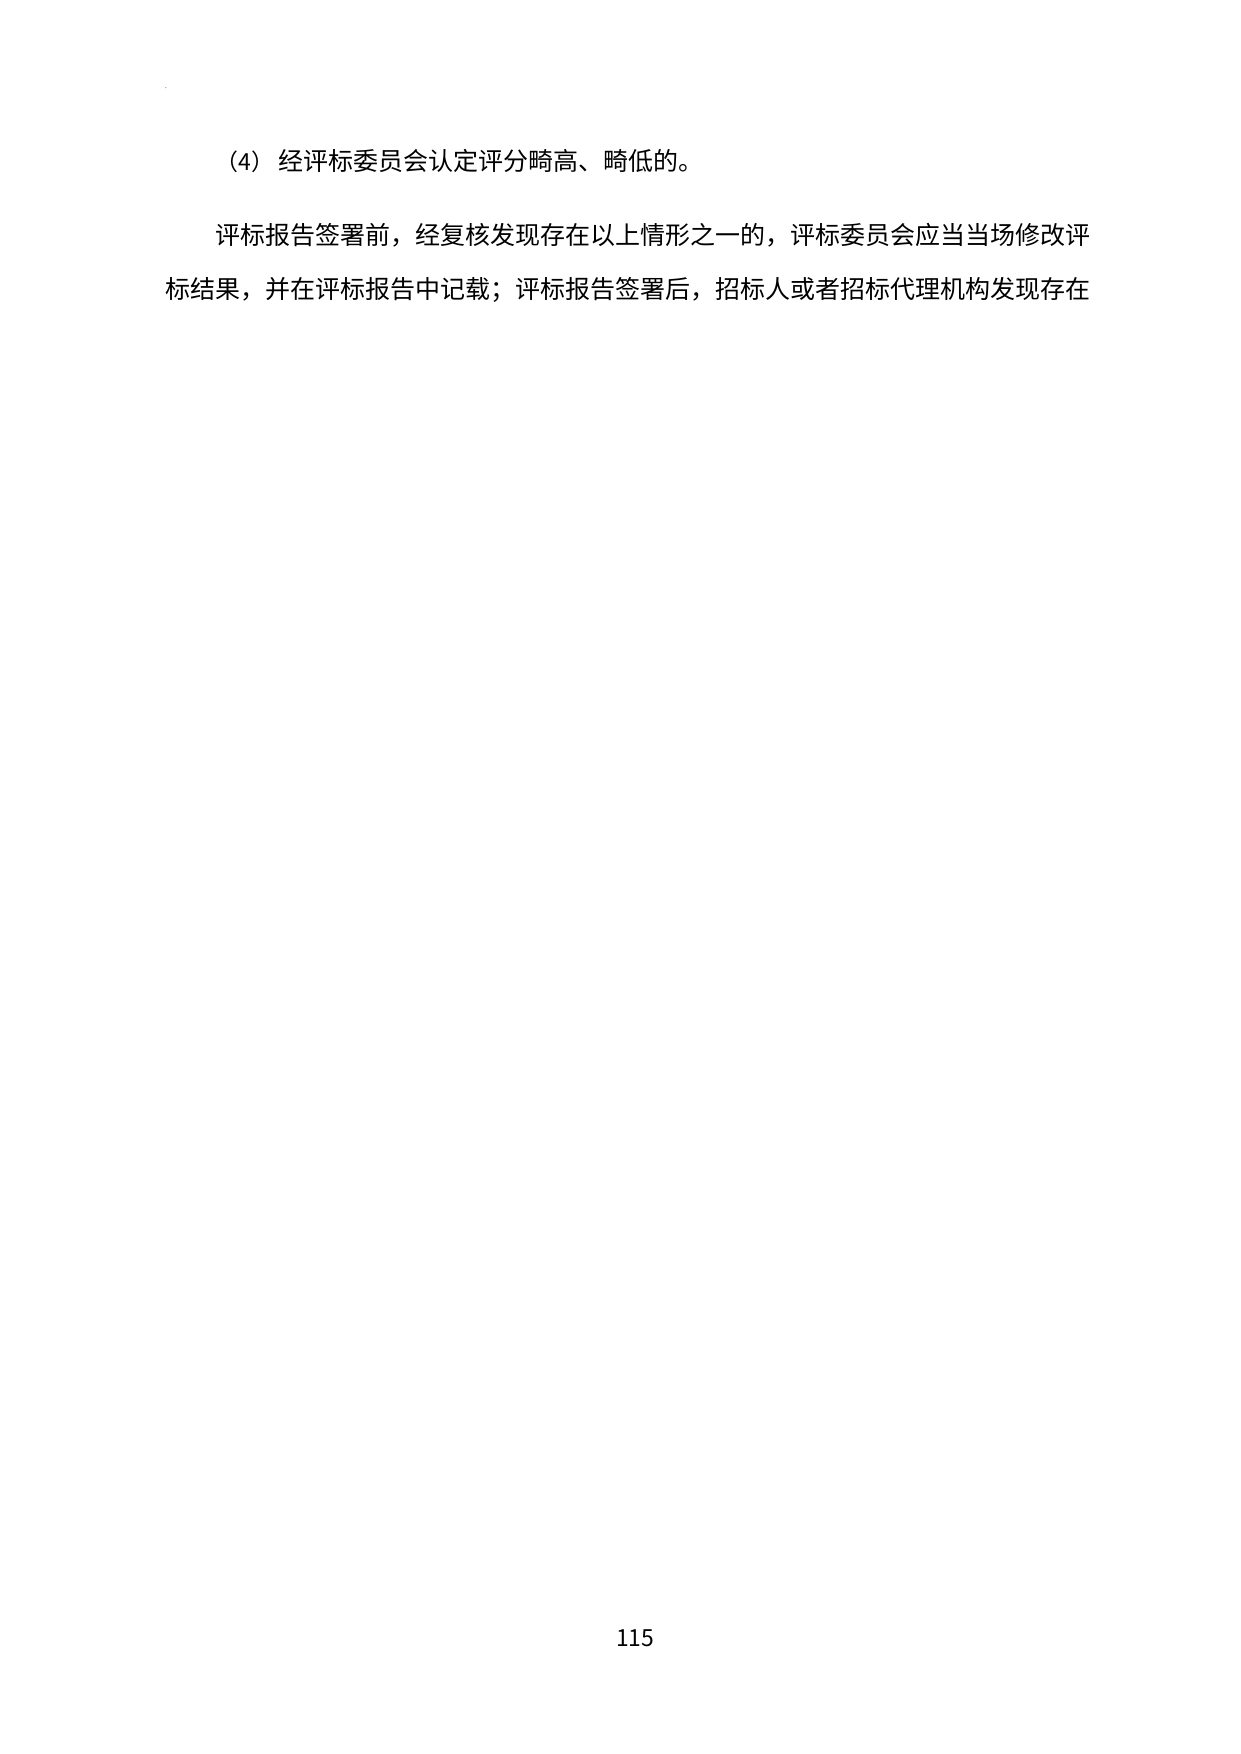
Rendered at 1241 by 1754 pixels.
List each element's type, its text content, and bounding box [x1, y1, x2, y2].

text 评标报告签署前，经复核发现存在以上情形之一的，评标委员会应当当场修改评标结果，并在评标报告中记载；评标报告签署后，招标人或者招标代理机构发现存在 [165, 215, 1093, 306]
list 经评标委员会认定评分畸高、畸低的。 [215, 142, 1157, 178]
